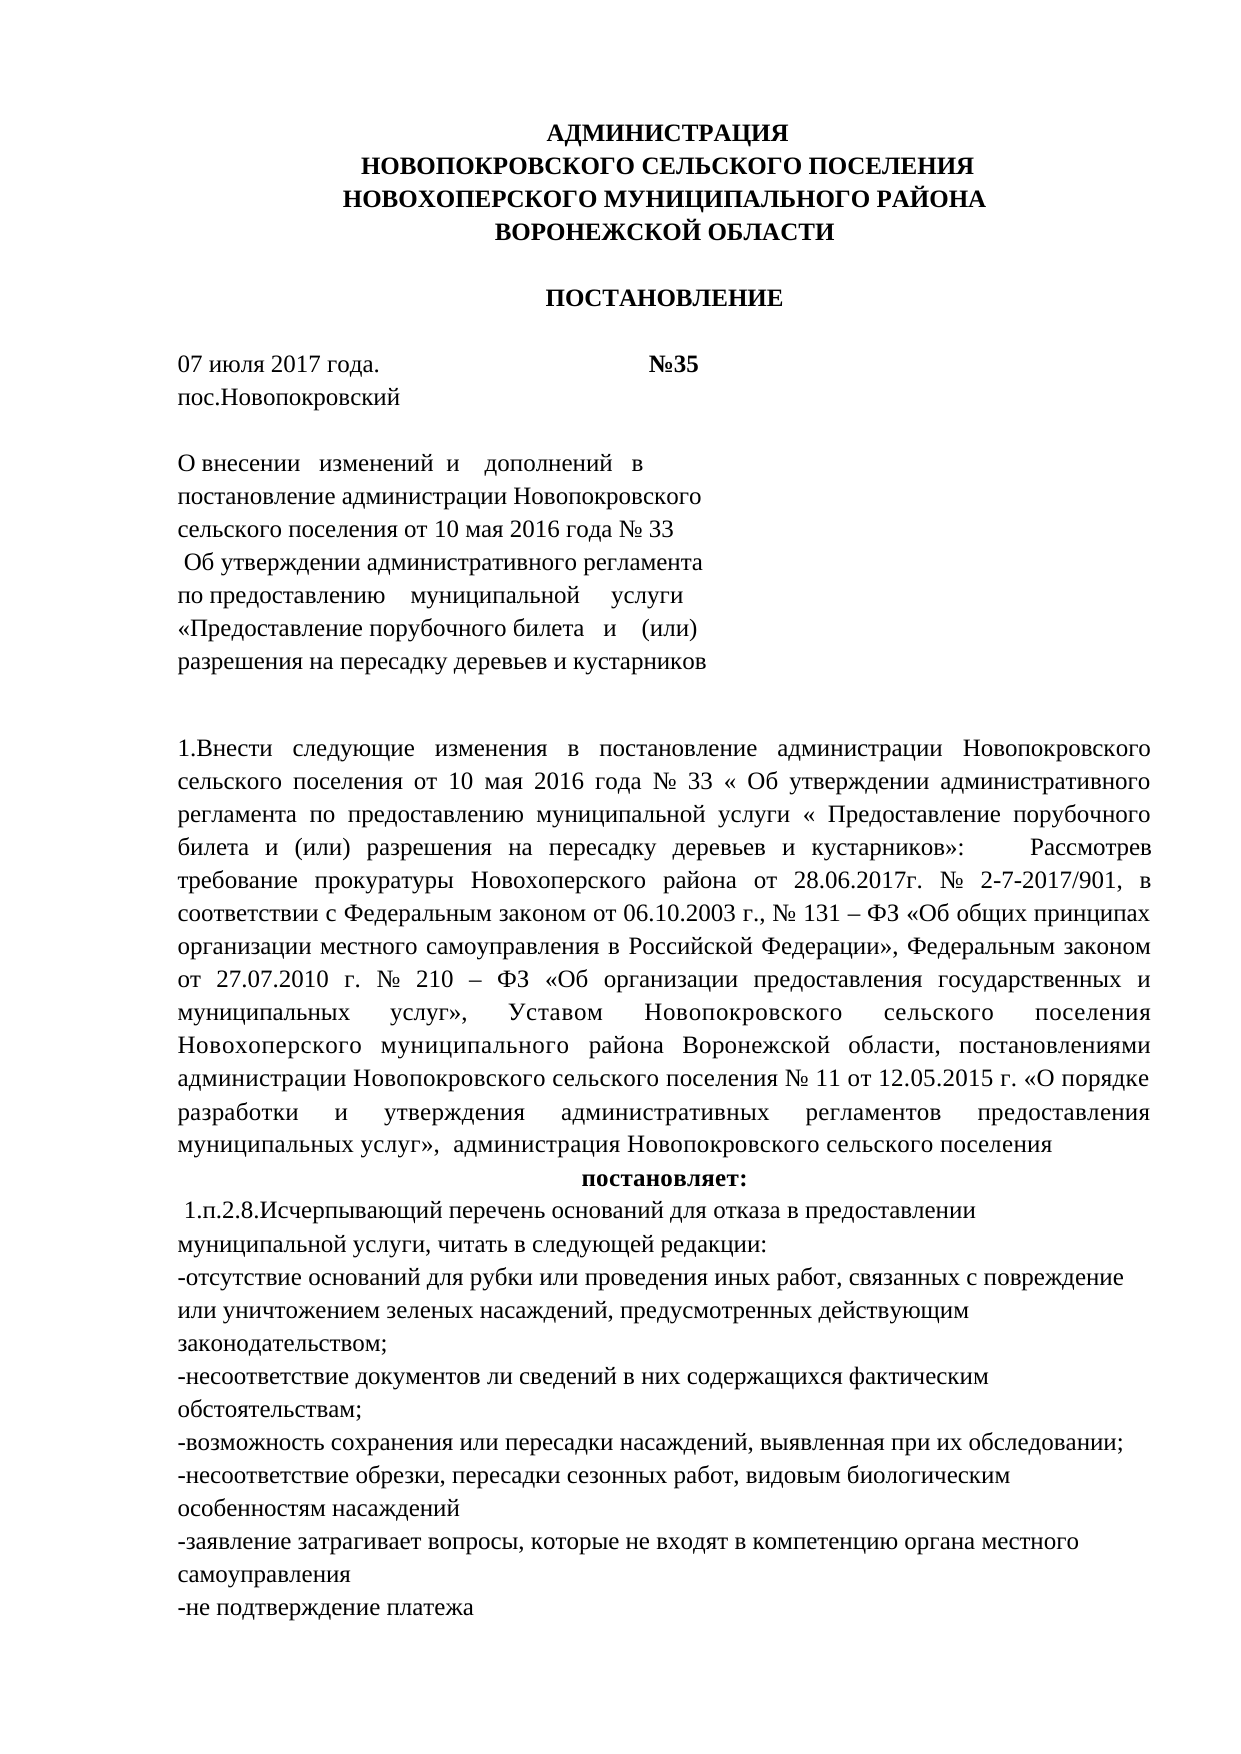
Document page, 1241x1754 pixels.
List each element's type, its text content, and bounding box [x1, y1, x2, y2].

text Об утверждении административного регламента [177, 547, 1152, 576]
text ВОРОНЕЖСКОЙ ОБЛАСТИ [177, 217, 1152, 246]
text -заявление затрагивает вопросы, которые не входят в компетенцию органа местного самоуправления [177, 1526, 1152, 1588]
text по предоставлению муниципальной услуги [177, 580, 1152, 609]
text пос.Новопокровский [177, 382, 1152, 411]
text 07 июля 2017 года. №35 [177, 349, 1152, 378]
text «Предоставление порубочного билета и (или) [177, 613, 1152, 642]
text НОВОХОПЕРСКОГО МУНИЦИПАЛЬНОГО РАЙОНА [177, 184, 1152, 213]
text -несоответствие обрезки, пересадки сезонных работ, видовым биологическим особенностям насаждений [177, 1460, 1152, 1522]
text разрешения на пересадку деревьев и кустарников [177, 646, 1152, 675]
text 1.п.2.8.Исчерпывающий перечень оснований для отказа в предоставлении муниципальной услуги, читать в следующей редакции: [177, 1196, 1152, 1257]
text -отсутствие оснований для рубки или проведения иных работ, связанных с повреждение или уничтожением зеленых насаждений, предусмотренных действующим законодательством; [177, 1262, 1152, 1356]
text О внесении изменений и дополнений в [177, 448, 1152, 477]
text ПОСТАНОВЛЕНИЕ [177, 283, 1152, 312]
text постановляет: [177, 1163, 1152, 1191]
text постановление администрации Новопокровского [177, 481, 1152, 510]
text -не подтверждение платежа [177, 1592, 1152, 1621]
text -несоответствие документов ли сведений в них содержащихся фактическим обстоятельствам; [177, 1361, 1152, 1422]
text -возможность сохранения или пересадки насаждений, выявленная при их обследовании; [177, 1427, 1152, 1456]
text сельского поселения от 10 мая 2016 года № 33 [177, 514, 1152, 543]
text НОВОПОКРОВСКОГО СЕЛЬСКОГО ПОСЕЛЕНИЯ [177, 151, 1152, 180]
text АДМИНИСТРАЦИЯ [177, 118, 1152, 147]
text 1.Внести следующие изменения в постановление администрации Новопокровского сельского поселения от 10 мая 2016 года № 33 « Об утверждении административного регламента по предоставлению муниципальной услуги « Предоставление порубочного билета и (или) разрешения на пересадку деревьев и кустарников»: Рассмотрев требование прокуратуры Новохоперского района от 28.06.2017г. № 2-7-2017/901, в соответствии с Федеральным законом от 06.10.2003 г., № 131 – ФЗ «Об общих принципах организации местного самоуправления в Российской Федерации», Федеральным законом от 27.07.2010 г. № 210 – ФЗ «Об организации предоставления государственных и муниципальных услуг», Уставом Новопокровского сельского поселения Новохоперского муниципального района Воронежской области, постановлениями администрации Новопокровского сельского поселения № 11 от 12.05.2015 г. «О порядке разработки и утверждения административных регламентов предоставления муниципальных услуг», администрация Новопокровского сельского поселения [177, 733, 1152, 1158]
